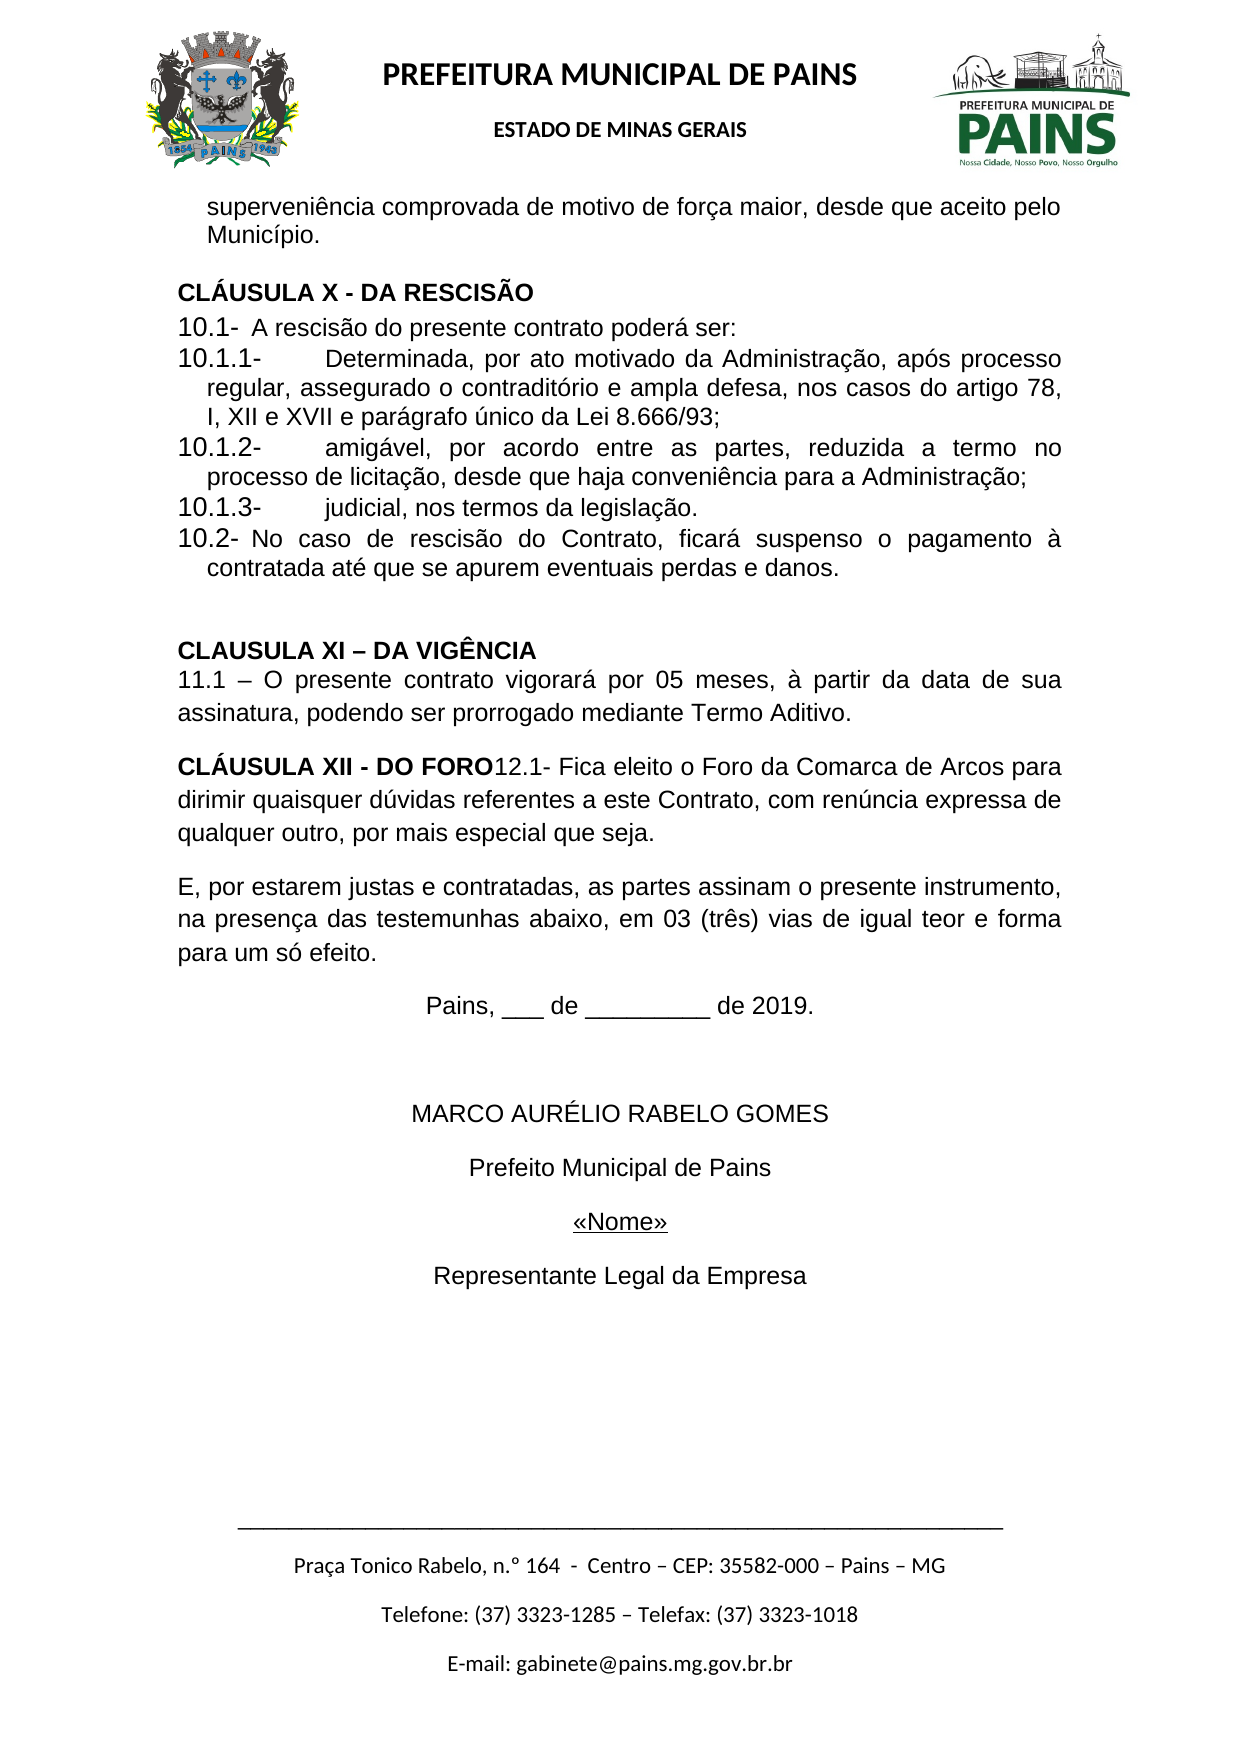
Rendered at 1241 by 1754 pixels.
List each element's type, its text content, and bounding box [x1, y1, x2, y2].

text Pains, ___ de _________ de 2019. [177, 991, 1063, 1020]
text Prefeito Municipal de Pains [177, 1153, 1063, 1182]
list Determinada, por ato motivado da Administração, após processo regular, assegurado o contraditório e ampla defesa, nos casos do artigo 78, I, XII e XVII e parágrafo único da Lei 8.666/93; [177, 342, 1063, 431]
list judicial, nos termos da legislação. [177, 491, 1063, 522]
text CLÁUSULA XII - DO FORO12.1- Fica eleito o Foro da Comarca de Arcos para dirimir quaisquer dúvidas referentes a este Contrato, com renúncia expressa de qualquer outro, por mais especial que seja. [177, 752, 1063, 846]
text Representante Legal da Empresa [177, 1261, 1063, 1289]
text MARCO AURÉLIO RABELO GOMES [177, 1099, 1063, 1128]
text E, por estarem justas e contratadas, as partes assinam o presente instrumento, na presença das testemunhas abaixo, em 03 (três) vias de igual teor e forma para um só efeito. [177, 871, 1063, 966]
picture [929, 28, 1143, 176]
text «Nome» [177, 1207, 1063, 1236]
text CLÁUSULA X - DA RESCISÃO [177, 278, 1063, 307]
list A rescisão do presente contrato poderá ser: [177, 311, 1063, 342]
text 11.1 – O presente contrato vigorará por 05 meses, à partir da data de sua assinatura, podendo ser prorrogado mediante Termo Aditivo. [177, 665, 1063, 726]
list No caso de rescisão do Contrato, ficará suspenso o pagamento à contratada até que se apurem eventuais perdas e danos. [177, 522, 1063, 582]
list amigável, por acordo entre as partes, reduzida a termo no processo de licitação, desde que haja conveniência para a Administração; [177, 431, 1063, 491]
subtitle CLAUSULA XI – DA VIGÊNCIA [177, 636, 1063, 665]
